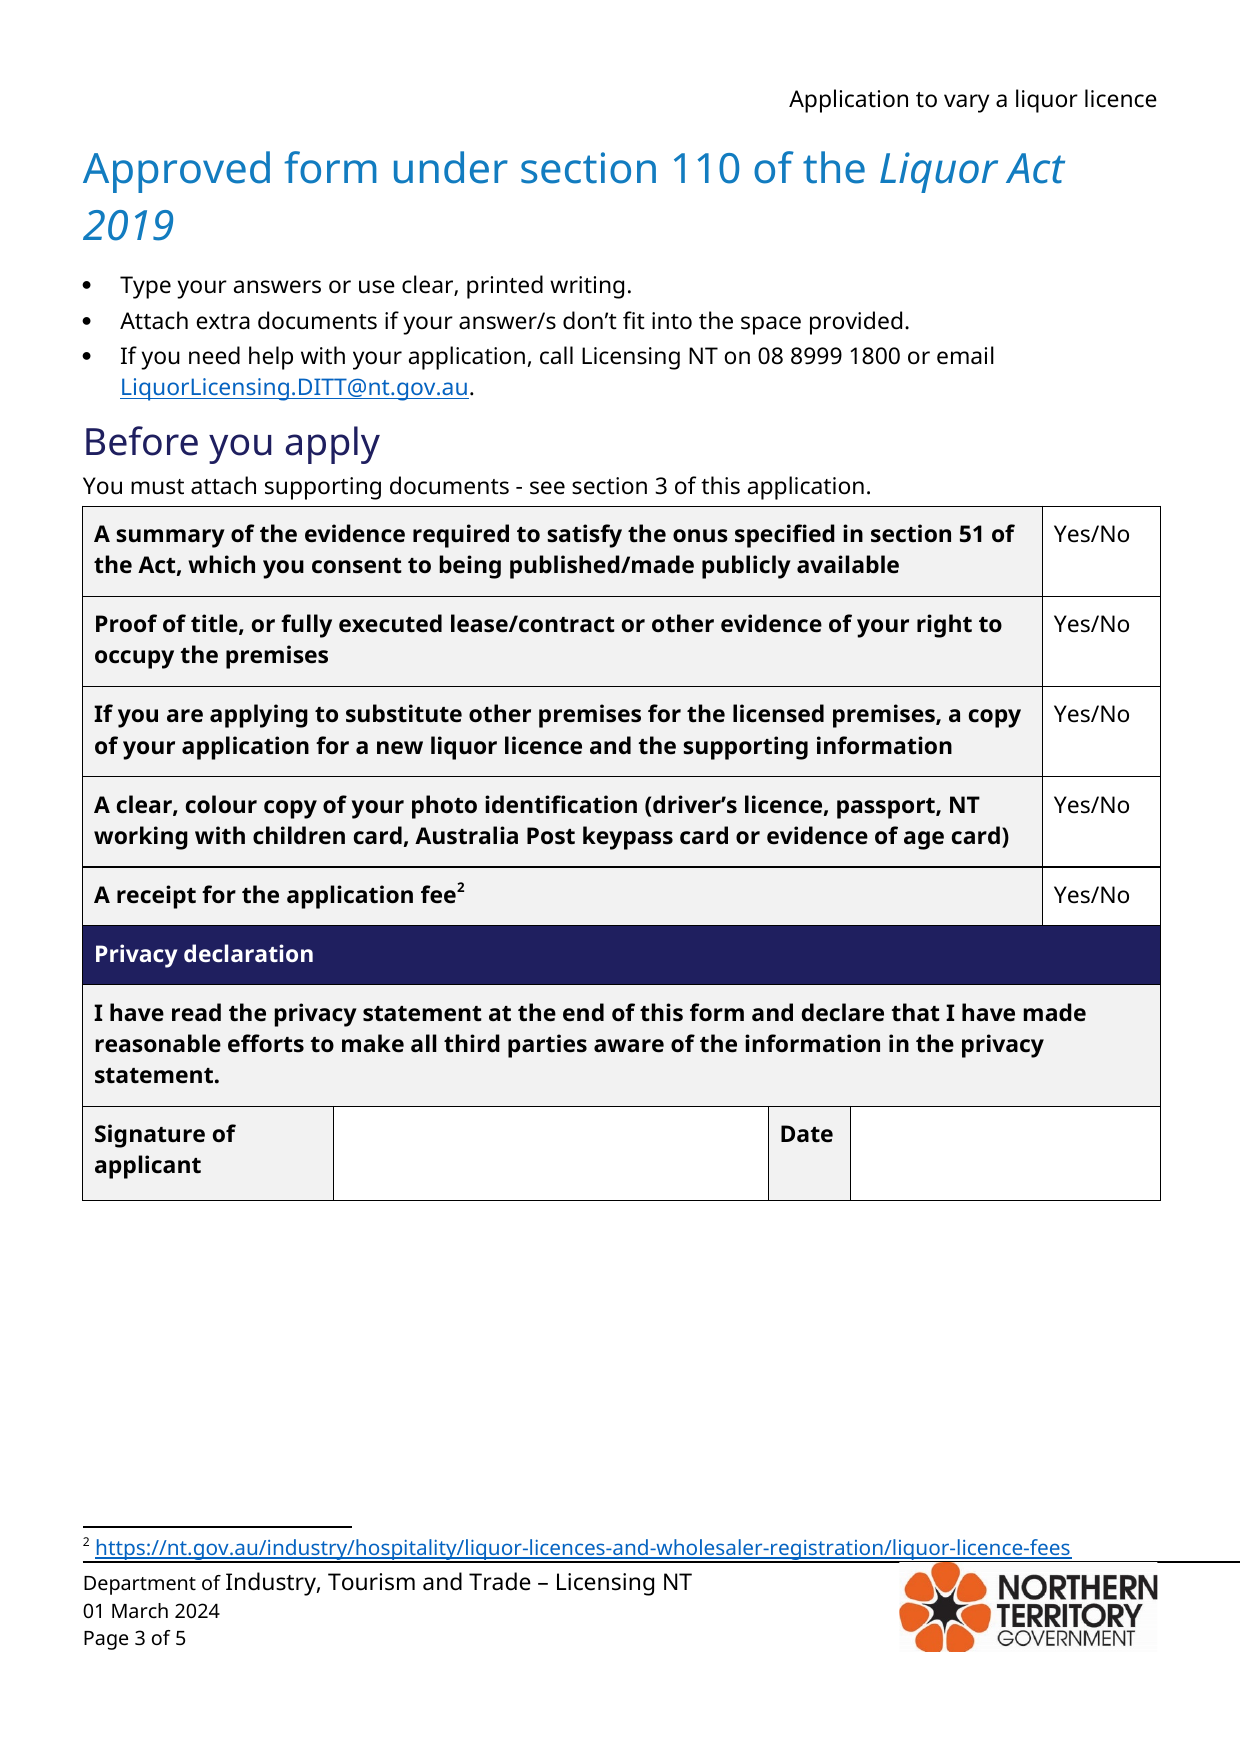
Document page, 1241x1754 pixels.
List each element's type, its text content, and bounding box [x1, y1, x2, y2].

table_cell Date [769, 1107, 850, 1200]
table_cell If you are applying to substitute other premises for the licensed premises, a copy of your application for a new liquor licence and the supporting information [83, 687, 1042, 776]
table_cell Yes/No [1043, 507, 1160, 596]
table_cell Yes/No [1043, 597, 1160, 686]
picture [899, 1562, 1158, 1652]
table_cell A clear, colour copy of your photo identification (driver’s licence, passport, NT working with children card, Australia Post keypass card or evidence of age card) [83, 777, 1042, 866]
table_header Approved form under section 110 of the Liquor Act 2019 Type your answers or use clear, printed writing. Attach extra documents if your answer/s don’t fit into the space provided. If you need help with your application, call Licensing NT on 08 8999 1800 or email LiquorLicensing.DITT@nt.gov.au. Before you apply You must attach supporting documents - see section 3 of this application. [83, 139, 1161, 506]
table_cell A receipt for the application fee [83, 868, 1042, 925]
table_cell Privacy declaration [83, 926, 1160, 984]
table_cell Signature of applicant [83, 1107, 333, 1200]
table_cell A summary of the evidence required to satisfy the onus specified in section 51 of the Act, which you consent to being published/made publicly available [83, 507, 1042, 596]
table_cell [334, 1107, 768, 1200]
table_cell [851, 1107, 1160, 1200]
table_cell Yes/No [1043, 777, 1160, 866]
table_cell Yes/No [1043, 868, 1160, 925]
table_cell I have read the privacy statement at the end of this form and declare that I have made reasonable efforts to make all third parties aware of the information in the privacy statement. [83, 985, 1160, 1106]
table_cell Yes/No [1043, 687, 1160, 776]
table_cell Proof of title, or fully executed lease/contract or other evidence of your right to occupy the premises [83, 597, 1042, 686]
